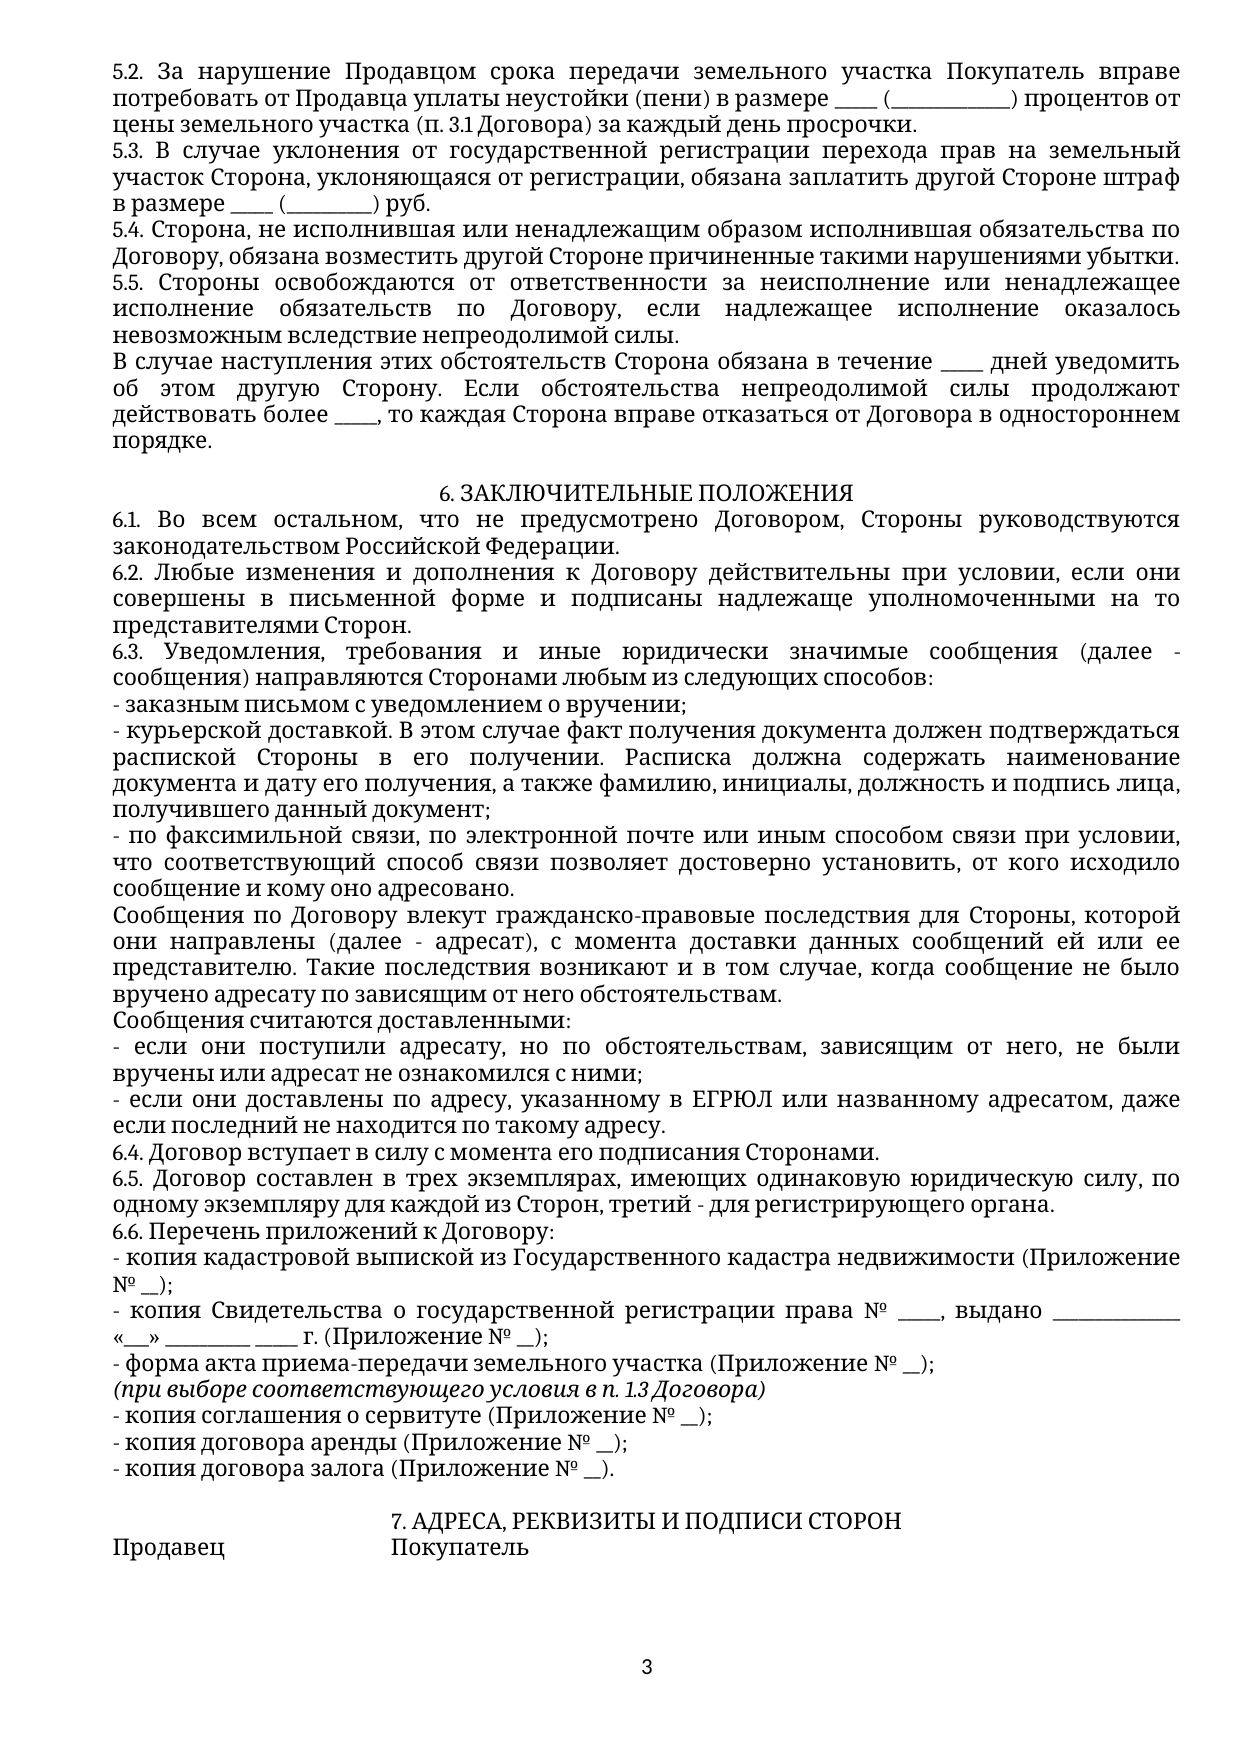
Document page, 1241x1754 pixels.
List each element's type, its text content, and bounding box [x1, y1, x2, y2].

text - копия соглашения о сервитуте (Приложение № __); [112, 1403, 1181, 1429]
text - форма акта приема-передачи земельного участка (Приложение № __); [112, 1350, 1181, 1377]
text 5.3. В случае уклонения от государственной регистрации перехода прав на земельный участок Сторона, уклоняющаяся от регистрации, обязана заплатить другой Стороне штраф в размере _____ (__________) руб. [112, 138, 1181, 217]
text (при выборе соответствующего условия в п. 1.3 Договора) [112, 1377, 1181, 1403]
text 6.4. Договор вступает в силу с момента его подписания Сторонами. [112, 1139, 1181, 1166]
text 5.5. Стороны освобождаются от ответственности за неисполнение или ненадлежащее исполнение обязательств по Договору, если надлежащее исполнение оказалось невозможным вследствие непреодолимой силы. [112, 270, 1181, 349]
text 6.5. Договор составлен в трех экземплярах, имеющих одинаковую юридическую силу, по одному экземпляру для каждой из Сторон, третий - для регистрирующего органа. [112, 1166, 1181, 1219]
text - если они поступили адресату, но по обстоятельствам, зависящим от него, не были вручены или адресат не ознакомился с ними; [112, 1034, 1181, 1087]
text - по факсимильной связи, по электронной почте или иным способом связи при условии, что соответствующий способ связи позволяет достоверно установить, от кого исходило сообщение и кому оно адресовано. [112, 823, 1181, 902]
text Сообщения по Договору влекут гражданско-правовые последствия для Стороны, которой они направлены (далее - адресат), с момента доставки данных сообщений ей или ее представителю. Такие последствия возникают и в том случае, когда сообщение не было вручено адресату по зависящим от него обстоятельствам. [112, 902, 1181, 1008]
text 5.2. За нарушение Продавцом срока передачи земельного участка Покупатель вправе потребовать от Продавца уплаты неустойки (пени) в размере _____ (______________) процентов от цены земельного участка (п. 3.1 Договора) за каждый день просрочки. [112, 59, 1181, 138]
text 6.3. Уведомления, требования и иные юридически значимые сообщения (далее - сообщения) направляются Сторонами любым из следующих способов: [112, 639, 1181, 692]
text 6. ЗАКЛЮЧИТЕЛЬНЫЕ ПОЛОЖЕНИЯ [112, 481, 1181, 507]
text - если они доставлены по адресу, указанному в ЕГРЮЛ или названному адресатом, даже если последний не находится по такому адресу. [112, 1087, 1181, 1139]
text - копия Свидетельства о государственной регистрации права № _____, выдано _______________ «___» __________ _____ г. (Приложение № __); [112, 1298, 1181, 1350]
text В случае наступления этих обстоятельств Сторона обязана в течение _____ дней уведомить об этом другую Сторону. Если обстоятельства непреодолимой силы продолжают действовать более _____, то каждая Сторона вправе отказаться от Договора в одностороннем порядке. [112, 349, 1181, 454]
text Сообщения считаются доставленными: [112, 1008, 1181, 1034]
text 6.2. Любые изменения и дополнения к Договору действительны при условии, если они совершены в письменной форме и подписаны надлежаще уполномоченными на то представителями Сторон. [112, 560, 1181, 639]
text 6.6. Перечень приложений к Договору: [112, 1219, 1181, 1245]
text - копия кадастровой выпиской из Государственного кадастра недвижимости (Приложение № __); [112, 1245, 1181, 1298]
text - заказным письмом с уведомлением о вручении; [112, 692, 1181, 718]
text 5.4. Сторона, не исполнившая или ненадлежащим образом исполнившая обязательства по Договору, обязана возместить другой Стороне причиненные такими нарушениями убытки. [112, 217, 1181, 270]
text 6.1. Во всем остальном, что не предусмотрено Договором, Стороны руководствуются законодательством Российской Федерации. [112, 507, 1181, 560]
text 7. АДРЕСА, РЕКВИЗИТЫ И ПОДПИСИ СТОРОН [112, 1508, 1181, 1535]
text - курьерской доставкой. В этом случае факт получения документа должен подтверждаться распиской Стороны в его получении. Расписка должна содержать наименование документа и дату его получения, а также фамилию, инициалы, должность и подпись лица, получившего данный документ; [112, 718, 1181, 823]
text Продавец Покупатель [112, 1535, 1181, 1561]
text - копия договора залога (Приложение № __). [112, 1456, 1181, 1482]
text - копия договора аренды (Приложение № __); [112, 1429, 1181, 1456]
